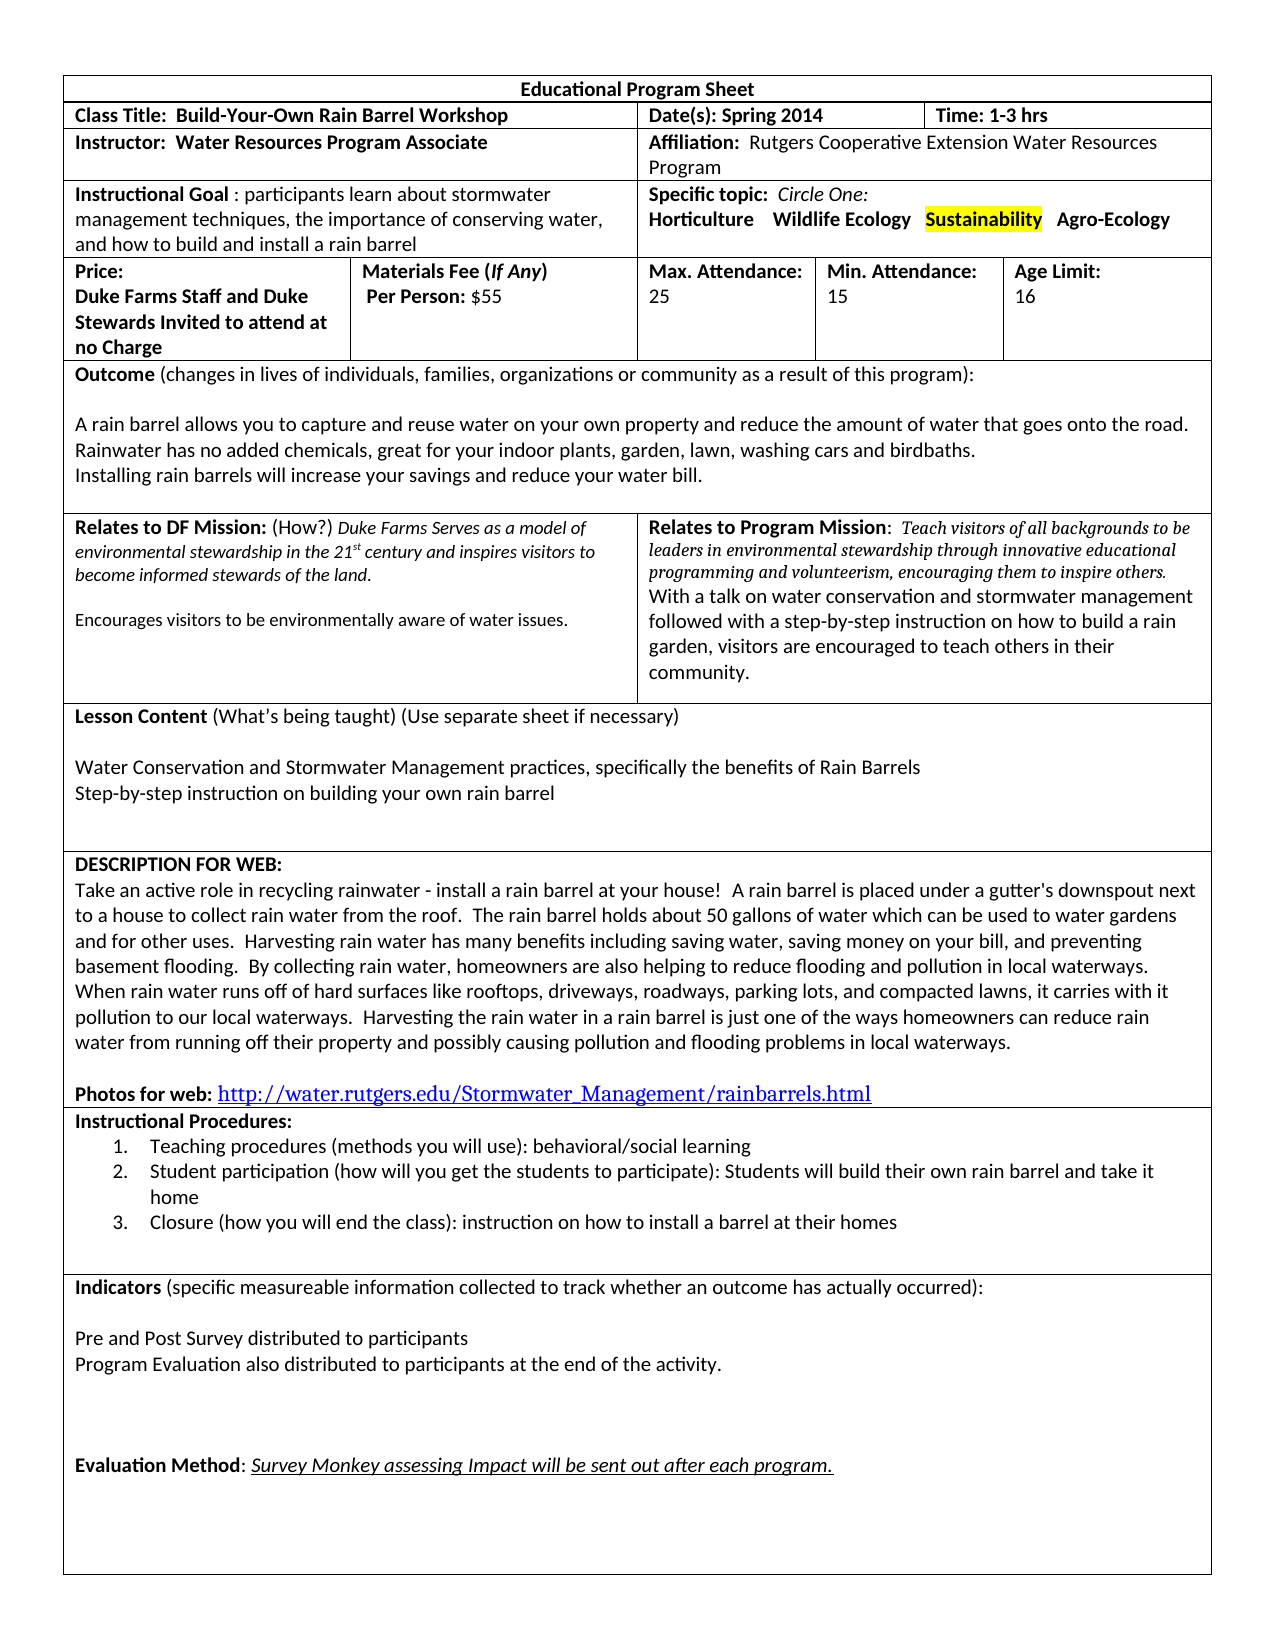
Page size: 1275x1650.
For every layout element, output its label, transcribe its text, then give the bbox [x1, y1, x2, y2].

table_cell Outcome (changes in lives of individuals, families, organizations or community as a result of this program): A rain barrel allows you to capture and reuse water on your own property and reduce the amount of water that goes onto the road. Rainwater has no added chemicals, great for your indoor plants, garden, lawn, washing cars and birdbaths. Installing rain barrels will increase your savings and reduce your water bill. [64, 361, 1211, 513]
table_cell Time: 1-3 hrs [925, 103, 1211, 128]
table_cell Instructional Procedures: Teaching procedures (methods you will use): behavioral/social learning Student participation (how will you get the students to participate): Students will build their own rain barrel and take it home Closure (how you will end the class): instruction on how to install a barrel at their homes [64, 1108, 1211, 1273]
table_cell Age Limit: 16 [1004, 258, 1211, 360]
table_cell DESCRIPTION FOR WEB: Take an active role in recycling rainwater - install a rain barrel at your house! A rain barrel is placed under a gutter's downspout next to a house to collect rain water from the roof. The rain barrel holds about 50 gallons of water which can be used to water gardens and for other uses. Harvesting rain water has many benefits including saving water, saving money on your bill, and preventing basement flooding. By collecting rain water, homeowners are also helping to reduce flooding and pollution in local waterways. When rain water runs off of hard surfaces like rooftops, driveways, roadways, parking lots, and compacted lawns, it carries with it pollution to our local waterways. Harvesting the rain water in a rain barrel is just one of the ways homeowners can reduce rain water from running off their property and possibly causing pollution and flooding problems in local waterways. Photos for web: http://water.rutgers.edu/Stormwater_Management/rainbarrels.html [64, 852, 1211, 1107]
table_cell Indicators (specific measureable information collected to track whether an outcome has actually occurred): Pre and Post Survey distributed to participants Program Evaluation also distributed to participants at the end of the activity. Evaluation Method: Survey Monkey assessing Impact will be sent out after each program. [64, 1275, 1211, 1573]
table_cell Price: Duke Farms Staff and Duke Stewards Invited to attend at no Charge [64, 258, 350, 360]
table_cell Specific topic: Circle One: Horticulture Wildlife Ecology Sustainability Agro-Ecology [638, 181, 1211, 257]
table_cell Min. Attendance: 15 [816, 258, 1003, 360]
table_cell Max. Attendance: 25 [638, 258, 815, 360]
table_cell Relates to DF Mission: (How?) Duke Farms Serves as a model of environmental stewardship in the 21st century and inspires visitors to become informed stewards of the land. Encourages visitors to be environmentally aware of water issues. [64, 514, 637, 703]
table_cell Materials Fee (If Any) Per Person: $55 [351, 258, 637, 360]
table_cell Relates to Program Mission: Teach visitors of all backgrounds to be leaders in environmental stewardship through innovative educational programming and volunteerism, encouraging them to inspire others. With a talk on water conservation and stormwater management followed with a step-by-step instruction on how to build a rain garden, visitors are encouraged to teach others in their community. [638, 514, 1211, 703]
table_cell Class Title: Build-Your-Own Rain Barrel Workshop [64, 103, 637, 128]
table_cell Lesson Content (What’s being taught) (Use separate sheet if necessary) Water Conservation and Stormwater Management practices, specifically the benefits of Rain Barrels Step-by-step instruction on building your own rain barrel [64, 704, 1211, 851]
table_cell Instructional Goal : participants learn about stormwater management techniques, the importance of conserving water, and how to build and install a rain barrel [64, 181, 637, 257]
table_cell Affiliation: Rutgers Cooperative Extension Water Resources Program [638, 129, 1211, 180]
table_header Educational Program Sheet [64, 76, 1211, 101]
table_cell Instructor: Water Resources Program Associate [64, 129, 637, 180]
table_cell Date(s): Spring 2014 [638, 103, 924, 128]
